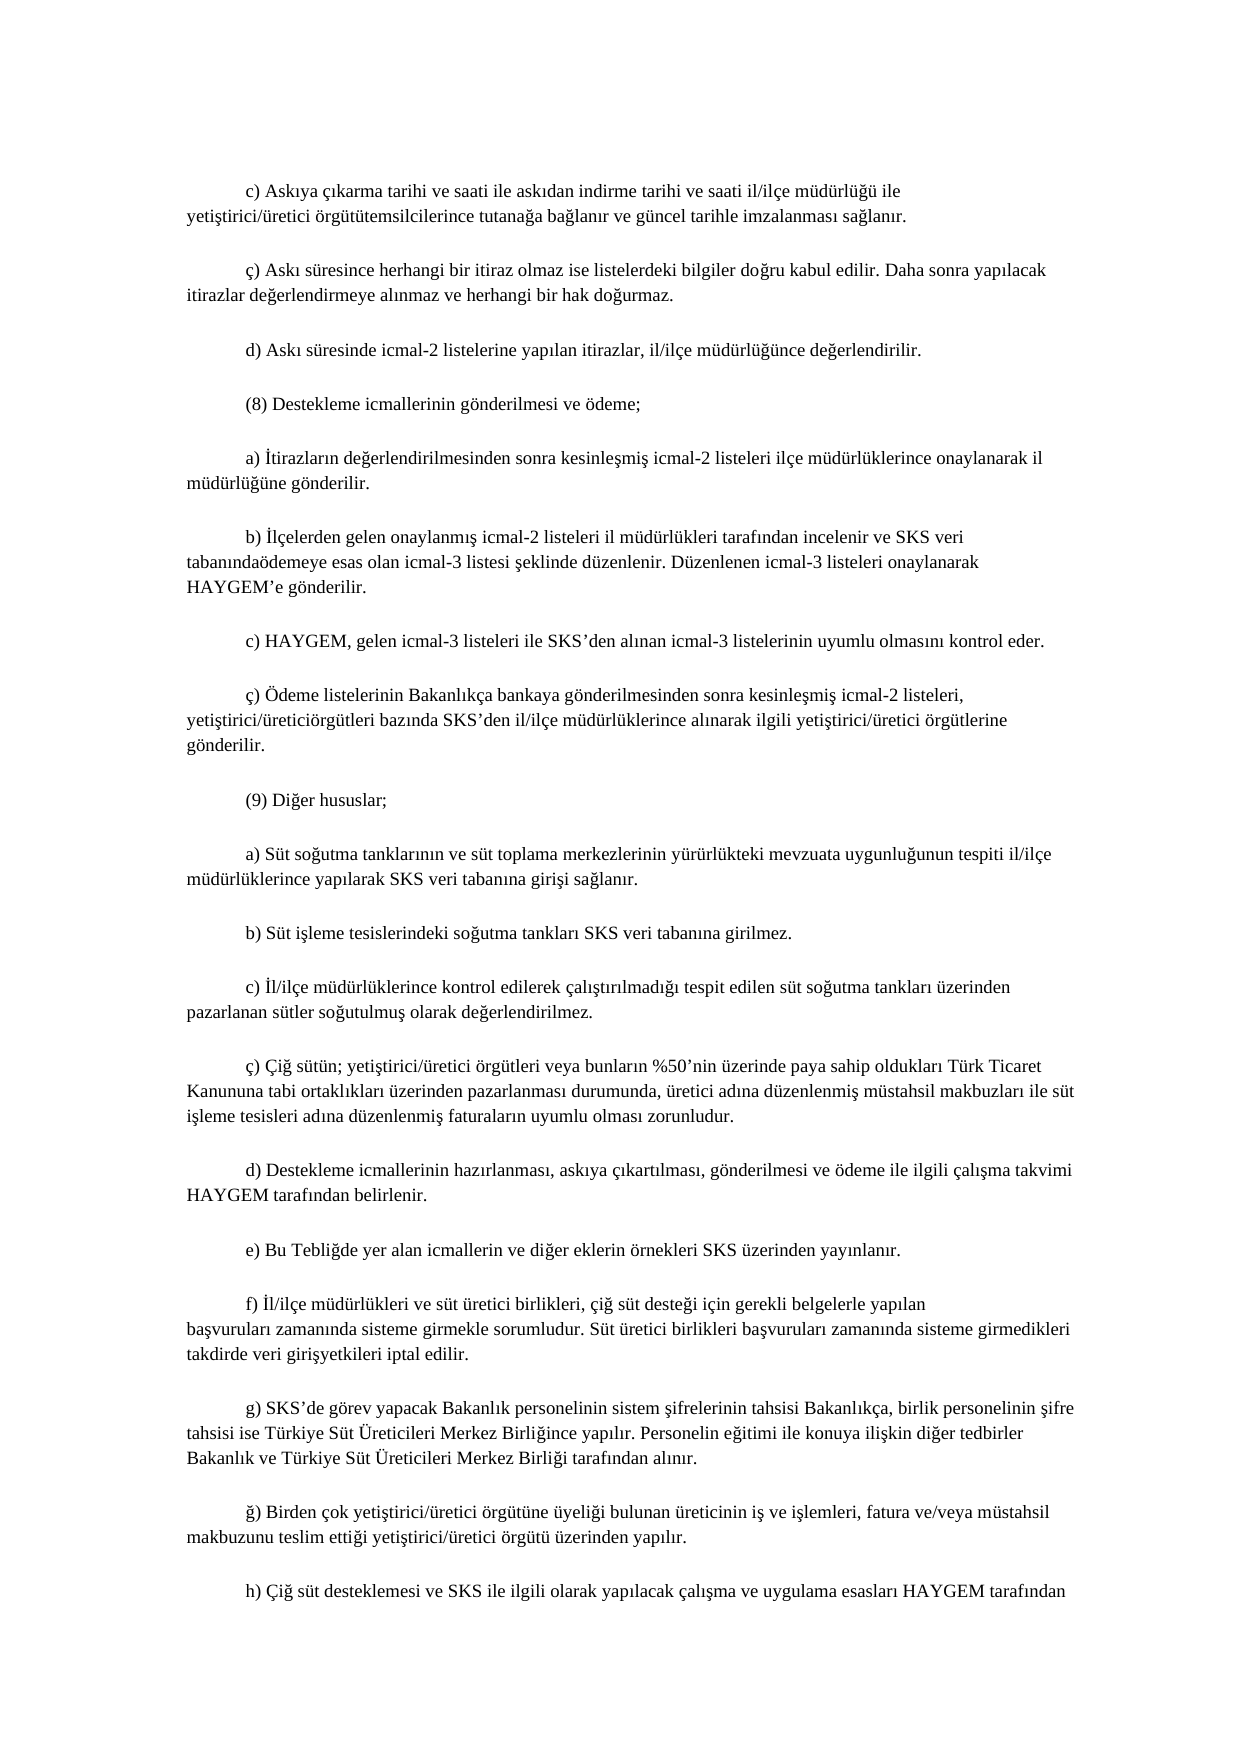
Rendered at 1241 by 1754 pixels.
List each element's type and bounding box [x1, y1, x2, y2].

table_header [159, 148, 1107, 1602]
